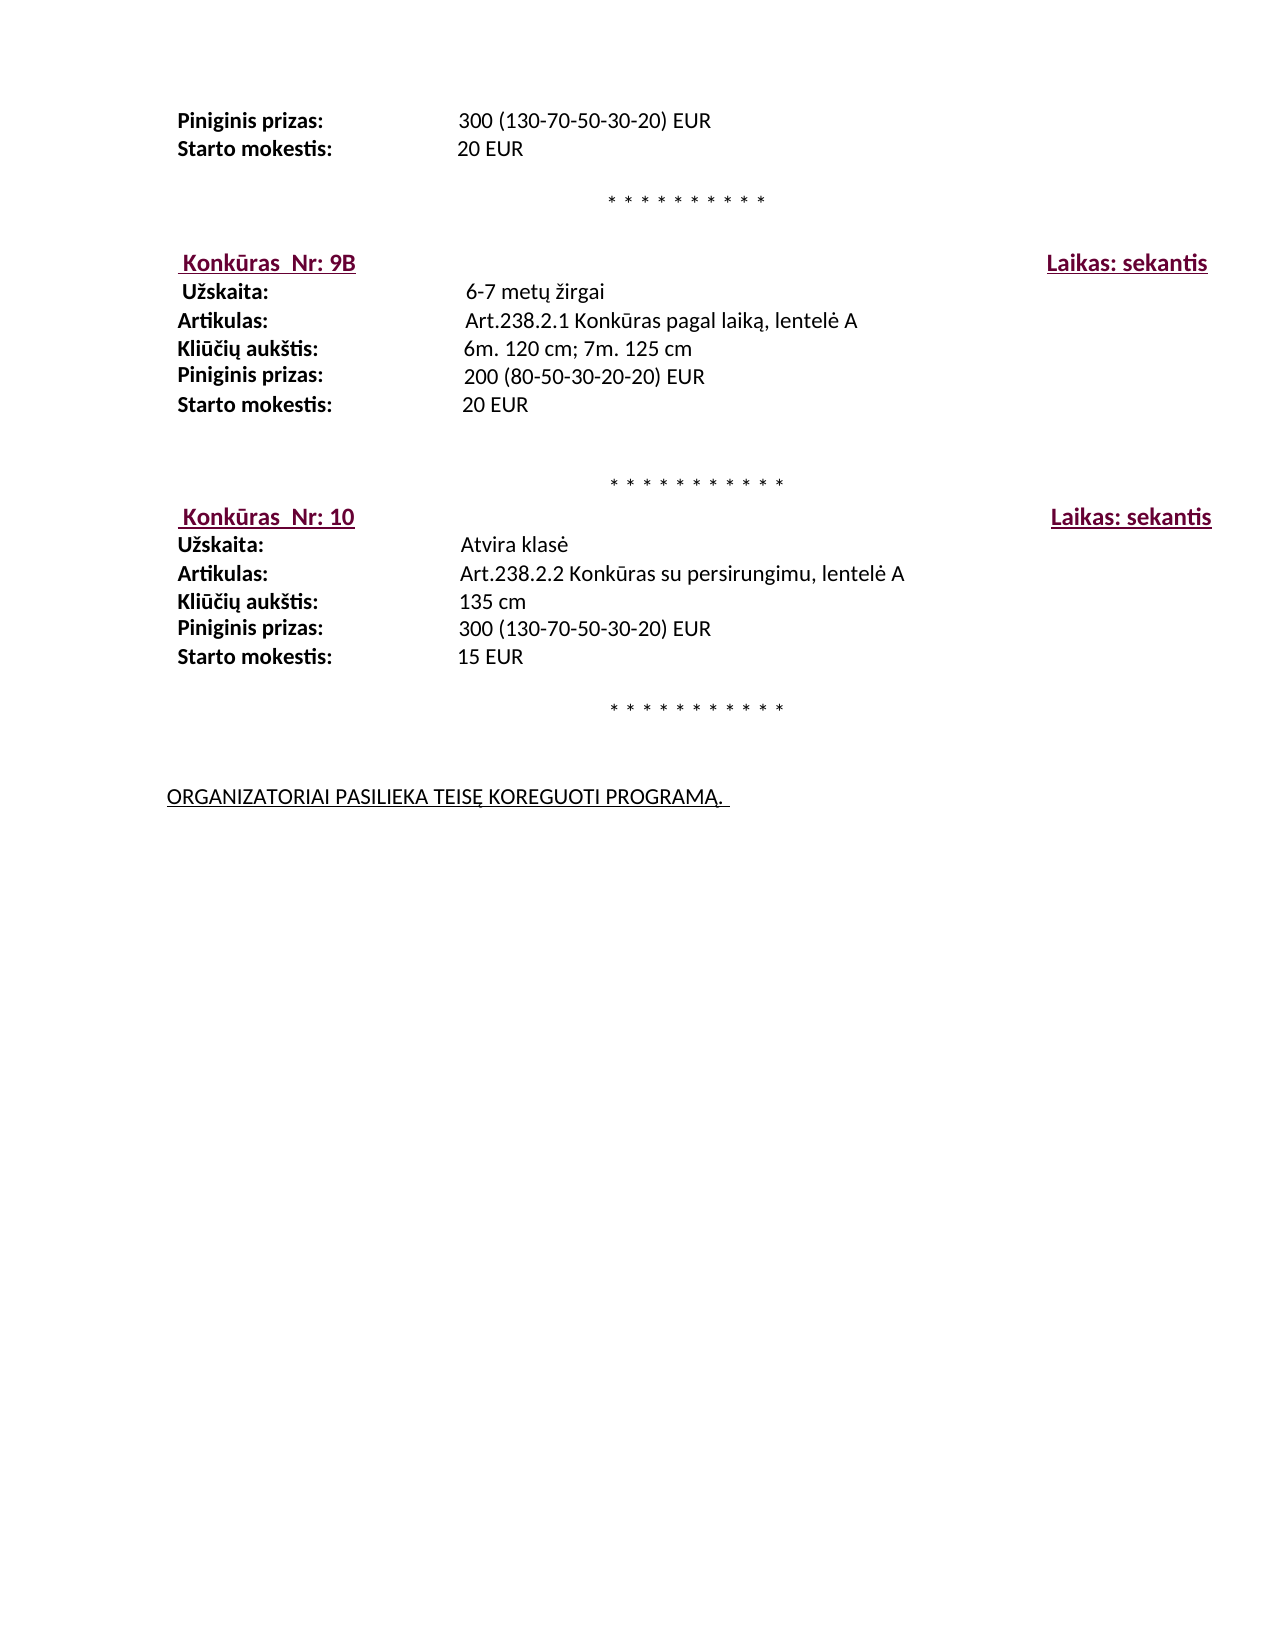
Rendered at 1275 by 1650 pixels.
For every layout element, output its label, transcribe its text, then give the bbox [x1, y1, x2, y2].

text Užskaita: 6-7 metų žirgai [167, 277, 787, 307]
text Užskaita: Atvira klasė [177, 532, 1227, 559]
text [177, 307, 1227, 334]
text Kliūčių aukštis: 135 cm [177, 587, 564, 615]
text Starto mokestis: 20 EUR [177, 134, 1227, 162]
text Starto mokestis: 20 EUR [177, 390, 1227, 418]
text Piniginis prizas: 300 (130-70-50-30-20) EUR [177, 106, 1227, 134]
text Piniginis prizas: 200 (80-50-30-20-20) EUR [177, 363, 1227, 390]
text Kliūčių aukštis: 6m. 120 cm; 7m. 125 cm [177, 334, 1227, 363]
text Piniginis prizas: 300 (130-70-50-30-20) EUR [177, 615, 1227, 642]
text ORGANIZATORIAI PASILIEKA TEISĘ KOREGUOTI PROGRAMĄ. [167, 782, 787, 810]
text * * * * * * * * * * [606, 190, 787, 218]
text Konkūras Nr: 10 Laikas: sekantis [177, 501, 1227, 532]
text * * * * * * * * * * * [606, 473, 787, 501]
text * * * * * * * * * * * [606, 698, 787, 726]
text Starto mokestis: 15 EUR [177, 642, 1227, 670]
text Artikulas: Art.238.2.2 Konkūras su persirungimu, lentelė A [177, 559, 1227, 587]
text Konkūras Nr: 9B Laikas: sekantis [177, 247, 1227, 277]
